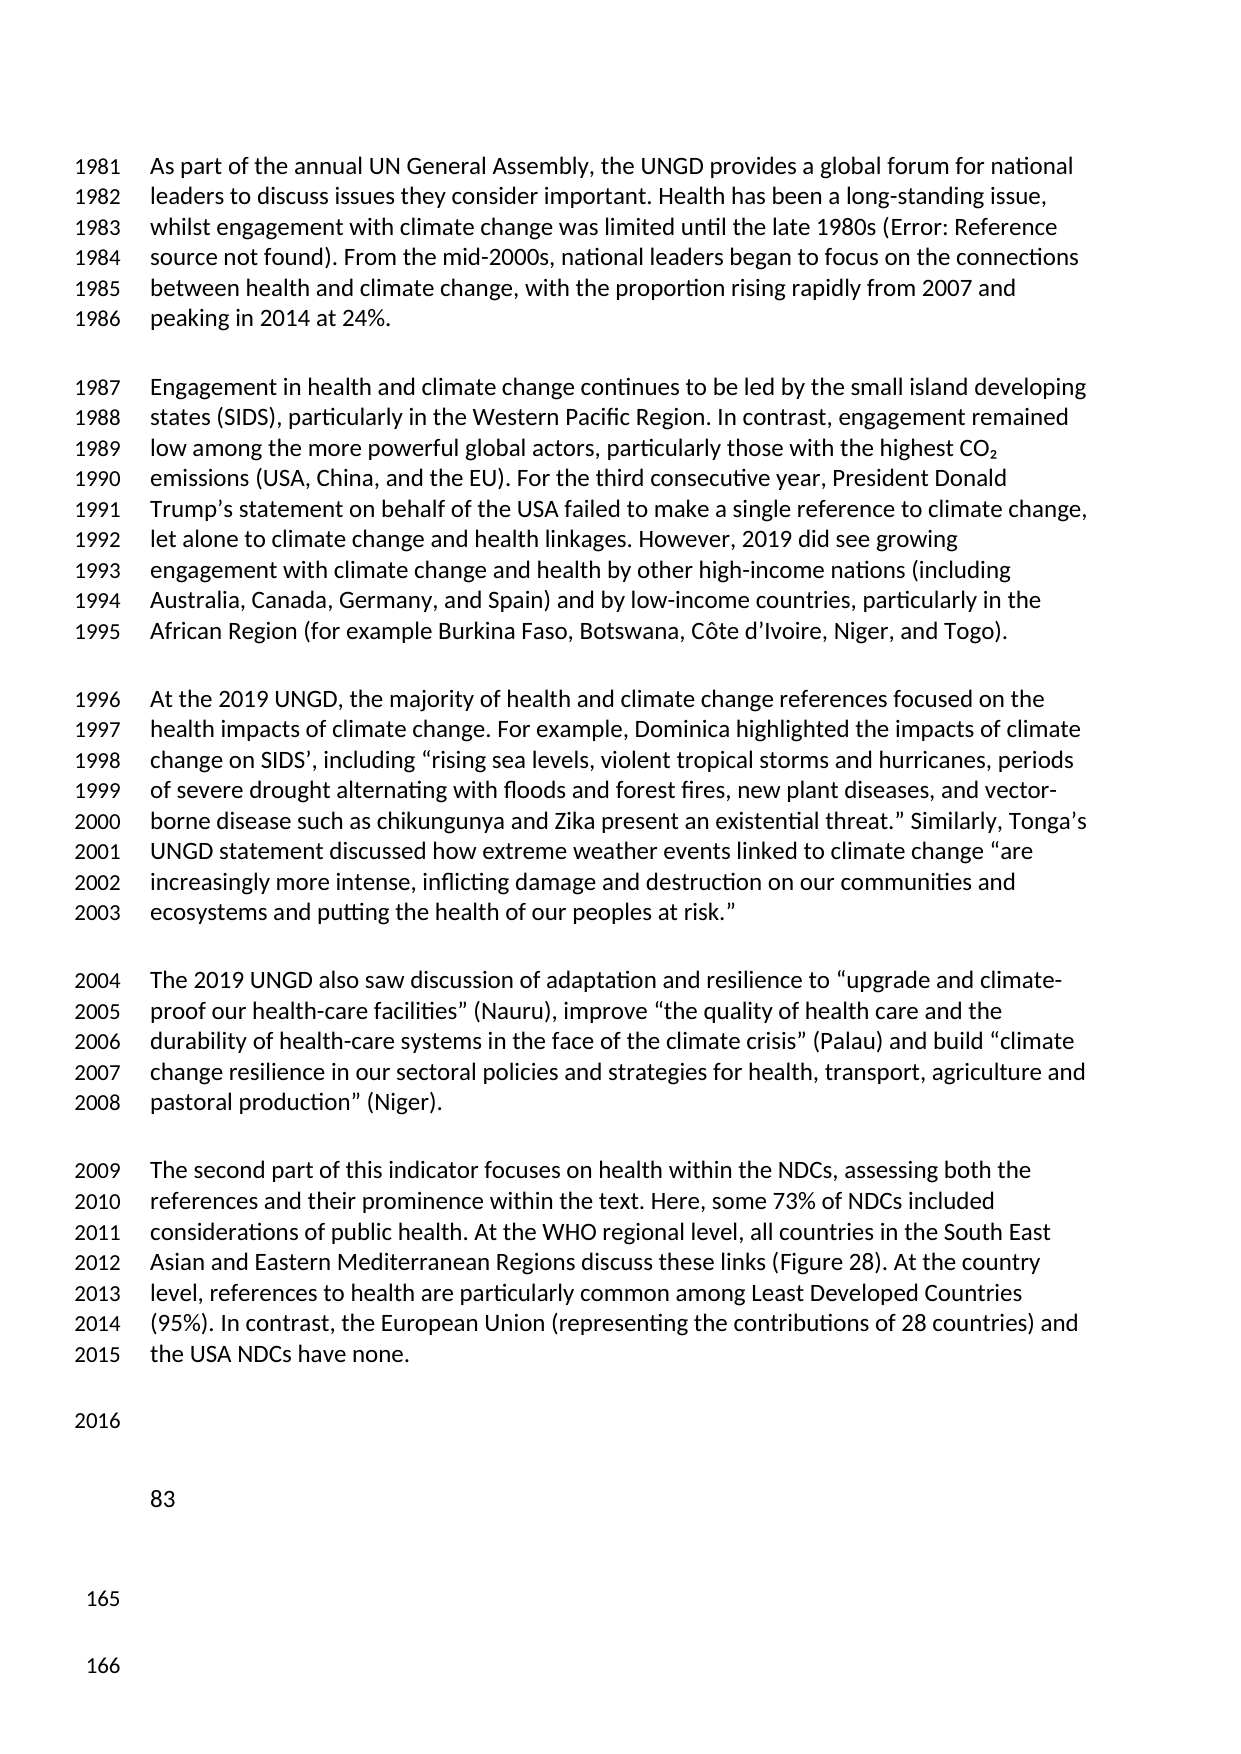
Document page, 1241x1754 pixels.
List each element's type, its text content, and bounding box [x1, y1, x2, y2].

text Engagement in health and climate change continues to be led by the small island developing states (SIDS), particularly in the Western Pacific Region. In contrast, engagement remained low among the more powerful global actors, particularly those with the highest CO₂ emissions (USA, China, and the EU). For the third consecutive year, President Donald Trump’s statement on behalf of the USA failed to make a single reference to climate change, let alone to climate change and health linkages. However, 2019 did see growing engagement with climate change and health by other high-income nations (including Australia, Canada, Germany, and Spain) and by low-income countries, particularly in the African Region (for example Burkina Faso, Botswana, Côte d’Ivoire, Niger, and Togo). [150, 371, 1090, 645]
text At the 2019 UNGD, the majority of health and climate change references focused on the health impacts of climate change. For example, Dominica highlighted the impacts of climate change on SIDS’, including “rising sea levels, violent tropical storms and hurricanes, periods of severe drought alternating with floods and forest fires, new plant diseases, and vector-borne disease such as chikungunya and Zika present an existential threat.” Similarly, Tonga’s UNGD statement discussed how extreme weather events linked to climate change “are increasingly more intense, inflicting damage and destruction on our communities and ecosystems and putting the health of our peoples at risk.” [150, 683, 1090, 927]
text The 2019 UNGD also saw discussion of adaptation and resilience to “upgrade and climate-proof our health-care facilities” (Nauru), improve “the quality of health care and the durability of health-care systems in the face of the climate crisis” (Palau) and build “climate change resilience in our sectoral policies and strategies for health, transport, agriculture and pastoral production” (Niger). [150, 964, 1090, 1117]
